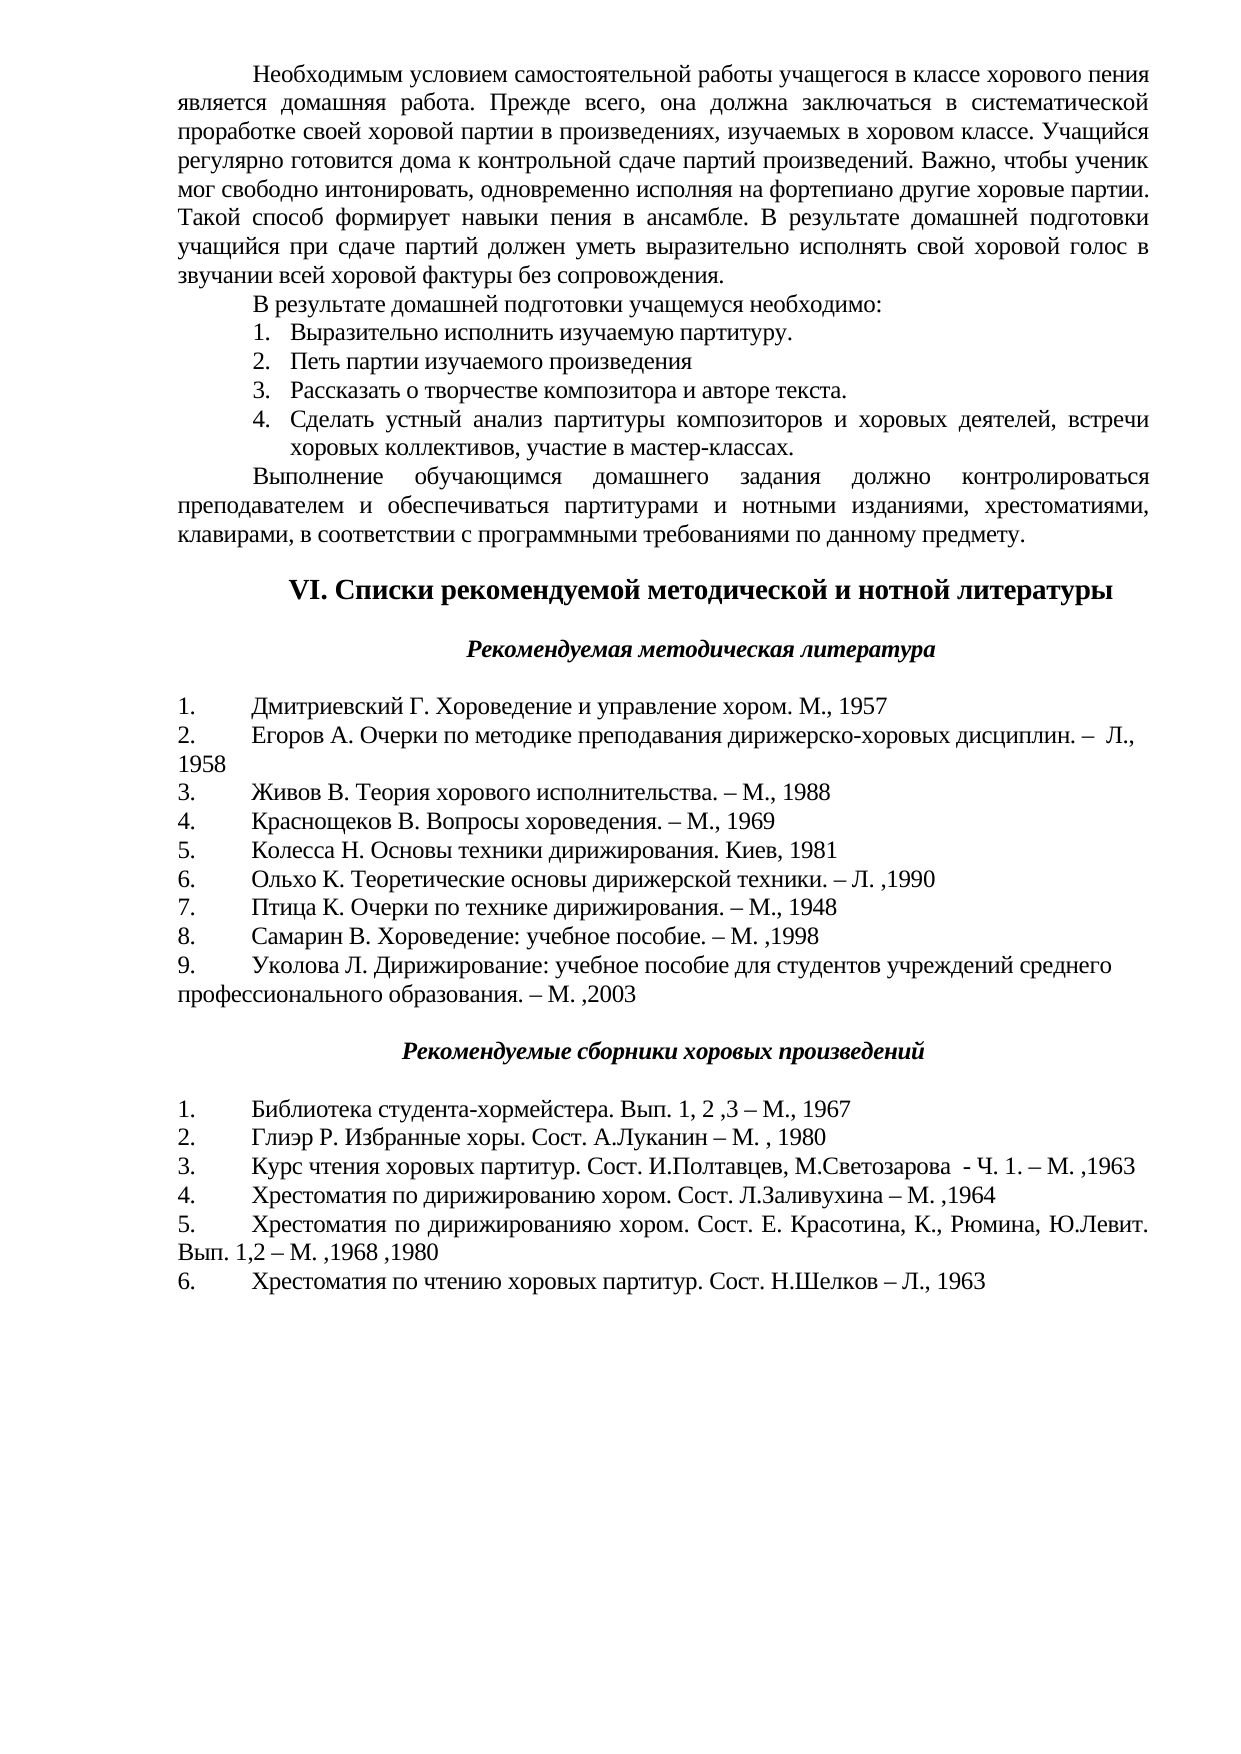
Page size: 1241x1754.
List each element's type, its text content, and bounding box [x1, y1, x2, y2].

text Выполнение обучающимся домашнего задания должно контролироваться преподавателем и обеспечиваться партитурами и нотными изданиями, хрестоматиями, клавирами, в соответствии с программными требованиями по данному предмету. [177, 462, 1150, 548]
list Сделать устный анализ партитуры композиторов и хоровых деятелей, встречи хоровых коллективов, участие в мастер-классах. [252, 404, 1150, 462]
list Библиотека студента-хормейстера. Вып. 1, 2 ,3 – М., 1967 [177, 1094, 1150, 1123]
text Рекомендуемые сборники хоровых произведений [177, 1037, 1150, 1065]
list Колесса Н. Основы техники дирижирования. Киев, 1981 [177, 835, 1150, 864]
list Хрестоматия по дирижированию хором. Сост. Л.Заливухина – М. ,1964 [177, 1180, 1150, 1209]
text VI. Списки рекомендуемой методической и нотной литературы [177, 577, 1150, 605]
list Хрестоматия по чтению хоровых партитур. Сост. Н.Шелков – Л., 1963 [177, 1267, 1150, 1295]
text В результате домашней подготовки учащемуся необходимо: [252, 289, 1150, 318]
list Рассказать о творчестве композитора и авторе текста. [252, 375, 1150, 404]
list Петь партии изучаемого произведения [252, 347, 1150, 375]
list Ольхо К. Теоретические основы дирижерской техники. – Л. ,1990 [177, 864, 1150, 893]
list Курс чтения хоровых партитур. Сост. И.Полтавцев, М.Светозарова - Ч. 1. – М. ,1963 [177, 1152, 1150, 1180]
list Дмитриевский Г. Хороведение и управление хором. М., 1957 [177, 692, 1150, 720]
list Уколова Л. Дирижирование: учебное пособие для студентов учреждений среднего профессионального образования. – М. ,2003 [177, 950, 1150, 1008]
list Выразительно исполнить изучаемую партитуру. [252, 318, 1150, 347]
text Рекомендуемая методическая литература [177, 634, 1150, 663]
list Живов В. Теория хорового исполнительства. – М., 1988 [177, 778, 1150, 807]
list Самарин В. Хороведение: учебное пособие. – М. ,1998 [177, 922, 1150, 950]
list Хрестоматия по дирижированияю хором. Сост. Е. Красотина, К., Рюмина, Ю.Левит. Вып. 1,2 – М. ,1968 ,1980 [177, 1209, 1150, 1267]
list Краснощеков В. Вопросы хороведения. – М., 1969 [177, 807, 1150, 835]
list Птица К. Очерки по технике дирижирования. – М., 1948 [177, 893, 1150, 922]
text Необходимым условием самостоятельной работы учащегося в классе хорового пения является домашняя работа. Прежде всего, она должна заключаться в систематической проработке своей хоровой партии в произведениях, изучаемых в хоровом классе. Учащийся регулярно готовится дома к контрольной сдаче партий произведений. Важно, чтобы ученик мог свободно интонировать, одновременно исполняя на фортепиано другие хоровые партии. Такой способ формирует навыки пения в ансамбле. В результате домашней подготовки учащийся при сдаче партий должен уметь выразительно исполнять свой хоровой голос в звучании всей хоровой фактуры без сопровождения. [177, 59, 1150, 289]
list Глиэр Р. Избранные хоры. Сост. А.Луканин – М. , 1980 [177, 1123, 1150, 1152]
list Егоров А. Очерки по методике преподавания дирижерско-хоровых дисциплин. – Л., 1958 [177, 720, 1150, 778]
